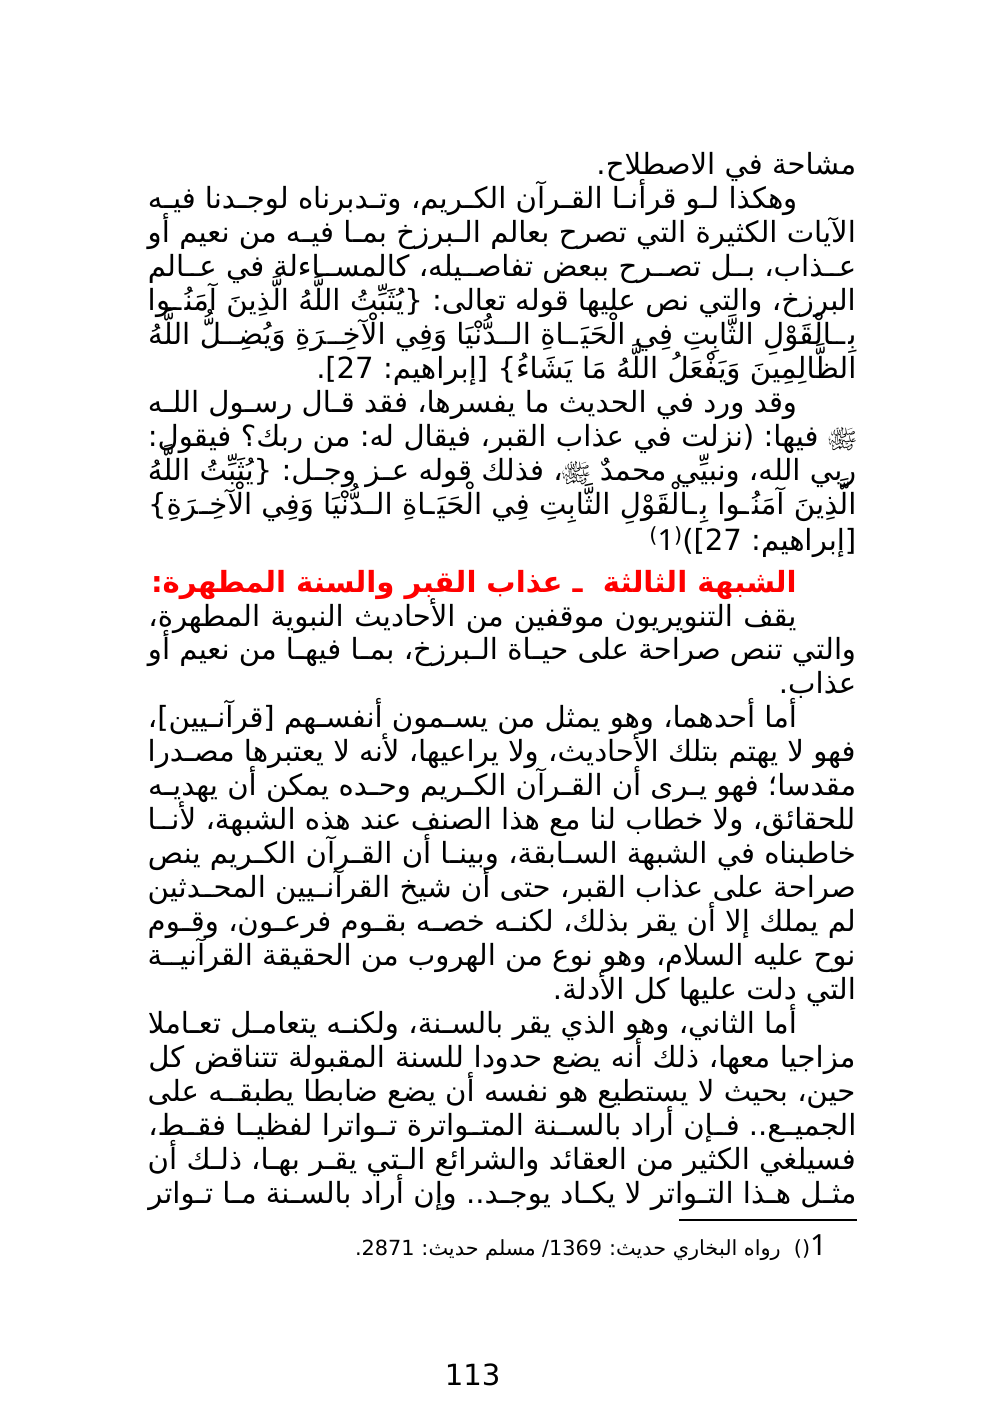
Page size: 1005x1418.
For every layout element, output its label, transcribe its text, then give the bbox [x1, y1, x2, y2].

text يقف التنويريون موقفين من الأحاديث النبوية المطهرة، والتي تنص صراحة على حياة البرزخ، بما فيها من نعيم أو عذاب. [148, 599, 856, 701]
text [148, 1006, 856, 1210]
text الشبهة الثالثة ـ عذاب القبر والسنة المطهرة: [148, 565, 856, 599]
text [148, 148, 856, 182]
text وقد ورد في الحديث ما يفسرها، فقد قال رسول الله فيها: (نزلت في عذاب القبر، فيقال له: من ربك؟ فيقول: ربي الله، ونبيِّي محمدٌ ، فذلك قوله عز وجل: {يُثَبِّتُ اللَّهُ الَّذِينَ آمَنُوا بِالْقَوْلِ الثَّابِتِ فِي الْحَيَاةِ الدُّنْيَا وَفِي الْآخِرَةِ} [إبراهيم: 27])() [148, 385, 856, 565]
text وهكذا لو قرأنا القرآن الكريم، وتدبرناه لوجدنا فيه الآيات الكثيرة التي تصرح بعالم البرزخ بما فيه من نعيم أو عذاب، بل تصرح ببعض تفاصيله، كالمساءلة في عالم البرزخ، والتي نص عليها قوله تعالى: {يُثَبِّتُ اللَّهُ الَّذِينَ آمَنُوا بِالْقَوْلِ الثَّابِتِ فِي الْحَيَاةِ الدُّنْيَا وَفِي الْآخِرَةِ وَيُضِلُّ اللَّهُ الظَّالِمِينَ وَيَفْعَلُ اللَّهُ مَا يَشَاءُ} [إبراهيم: 27]. [148, 182, 856, 385]
text أما أحدهما، وهو يمثل من يسمون أنفسهم [قرآنيين]، فهو لا يهتم بتلك الأحاديث، ولا يراعيها، لأنه لا يعتبرها مصدرا مقدسا؛ فهو يرى أن القرآن الكريم وحده يمكن أن يهديه للحقائق، ولا خطاب لنا مع هذا الصنف عند هذه الشبهة، لأنا خاطبناه في الشبهة السابقة، وبينا أن القرآن الكريم ينص صراحة على عذاب القبر، حتى أن شيخ القرآنيين المحدثين لم يملك إلا أن يقر بذلك، لكنه خصه بقوم فرعون، وقوم نوح عليه السلام، وهو نوع من الهروب من الحقيقة القرآنية التي دلت عليها كل الأدلة. [148, 701, 856, 1006]
